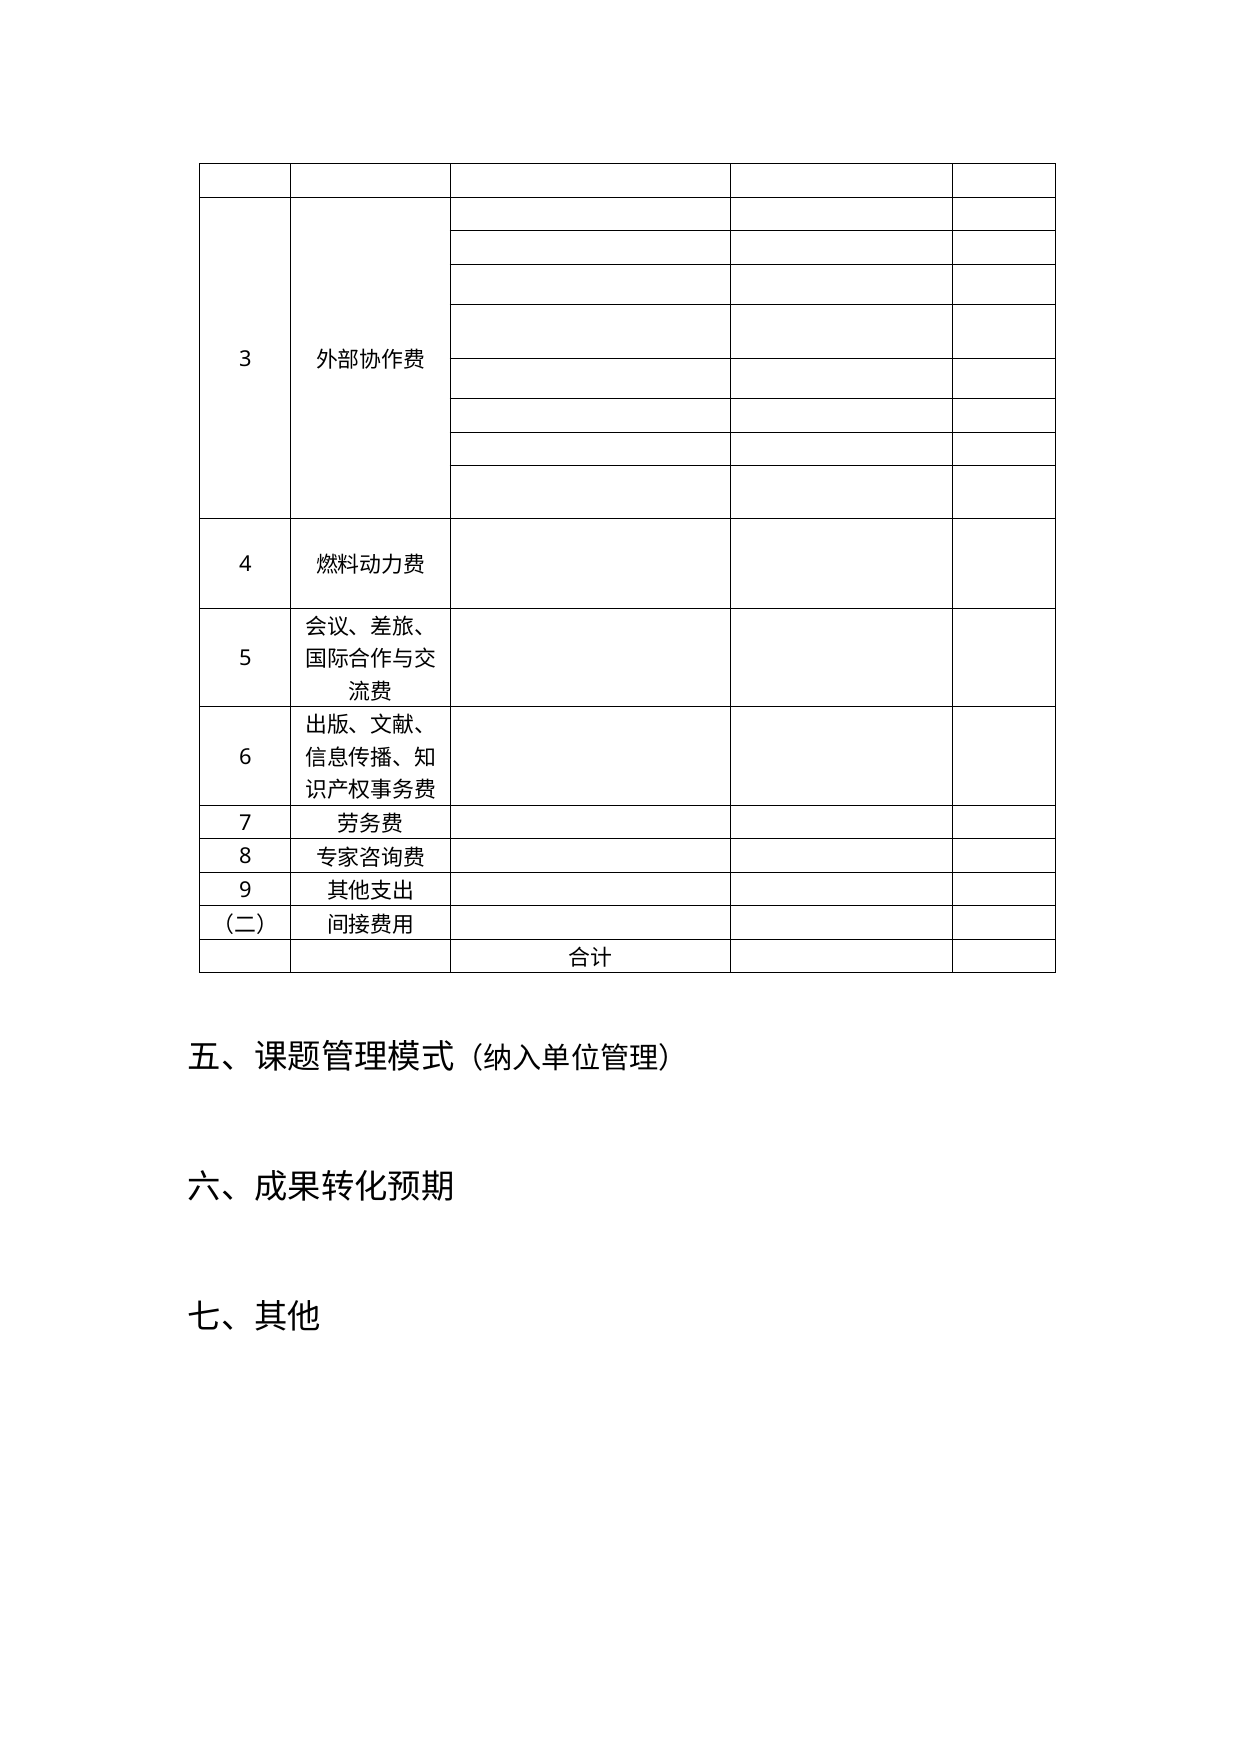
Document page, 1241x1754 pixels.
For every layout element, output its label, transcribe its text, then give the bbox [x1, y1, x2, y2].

table_cell [451, 305, 730, 357]
table_cell [953, 198, 1055, 230]
table_cell [731, 609, 952, 706]
table_cell [953, 519, 1055, 607]
table_cell 间接费用 [291, 906, 450, 939]
table_cell [953, 839, 1055, 872]
table_cell 8 [200, 839, 290, 872]
table_cell [731, 433, 952, 465]
table_cell [953, 466, 1055, 518]
table_cell [953, 940, 1055, 972]
table_cell [953, 265, 1055, 304]
table_cell （二） [200, 906, 290, 939]
table_cell [451, 198, 730, 230]
table_cell [953, 609, 1055, 706]
table_cell 会议、差旅、国际合作与交流费 [291, 609, 450, 706]
table_cell 出版、文献、信息传播、知识产权事务费 [291, 707, 450, 804]
table_cell [953, 806, 1055, 838]
table_cell [200, 940, 290, 972]
table_cell 外部协作费 [291, 198, 450, 518]
table_cell [451, 164, 730, 197]
table_cell [451, 359, 730, 398]
table_cell [731, 806, 952, 838]
table_cell [953, 231, 1055, 264]
table_cell [731, 359, 952, 398]
text 七、其他 [187, 1282, 1053, 1347]
table_cell [451, 433, 730, 465]
table_cell [731, 265, 952, 304]
table_cell [451, 806, 730, 838]
table_cell 5 [200, 609, 290, 706]
table_cell [451, 707, 730, 804]
table_cell 3 [200, 198, 290, 518]
table_cell 劳务费 [291, 806, 450, 838]
table_cell [731, 164, 952, 197]
table_cell [451, 399, 730, 432]
table_cell [291, 940, 450, 972]
table_cell 7 [200, 806, 290, 838]
table_cell [953, 399, 1055, 432]
table_cell [731, 873, 952, 905]
table_cell [731, 231, 952, 264]
table_cell [731, 839, 952, 872]
table_cell [731, 707, 952, 804]
table_cell [953, 359, 1055, 398]
text 五、课题管理模式（纳入单位管理） [187, 1022, 1053, 1087]
text 六、成果转化预期 [187, 1152, 1053, 1217]
table_cell [953, 873, 1055, 905]
table_cell [953, 433, 1055, 465]
table_cell 9 [200, 873, 290, 905]
table_cell 专家咨询费 [291, 839, 450, 872]
table_cell [731, 305, 952, 357]
table_cell 6 [200, 707, 290, 804]
table_cell [731, 519, 952, 607]
table_cell [731, 940, 952, 972]
table_cell [451, 231, 730, 264]
table_cell [451, 906, 730, 939]
table_cell [953, 707, 1055, 804]
table_cell [451, 873, 730, 905]
table_cell [451, 609, 730, 706]
table_cell [953, 164, 1055, 197]
table_cell [451, 265, 730, 304]
table_cell 4 [200, 519, 290, 607]
table_cell 其他支出 [291, 873, 450, 905]
table_cell 合计 [451, 940, 730, 972]
table_cell [731, 399, 952, 432]
table_cell [953, 305, 1055, 357]
table_cell [731, 198, 952, 230]
table_cell [953, 906, 1055, 939]
table_cell [731, 466, 952, 518]
table_cell [451, 519, 730, 607]
table_cell 燃料动力费 [291, 519, 450, 607]
table_cell [451, 466, 730, 518]
table_cell [731, 906, 952, 939]
table_cell [451, 839, 730, 872]
